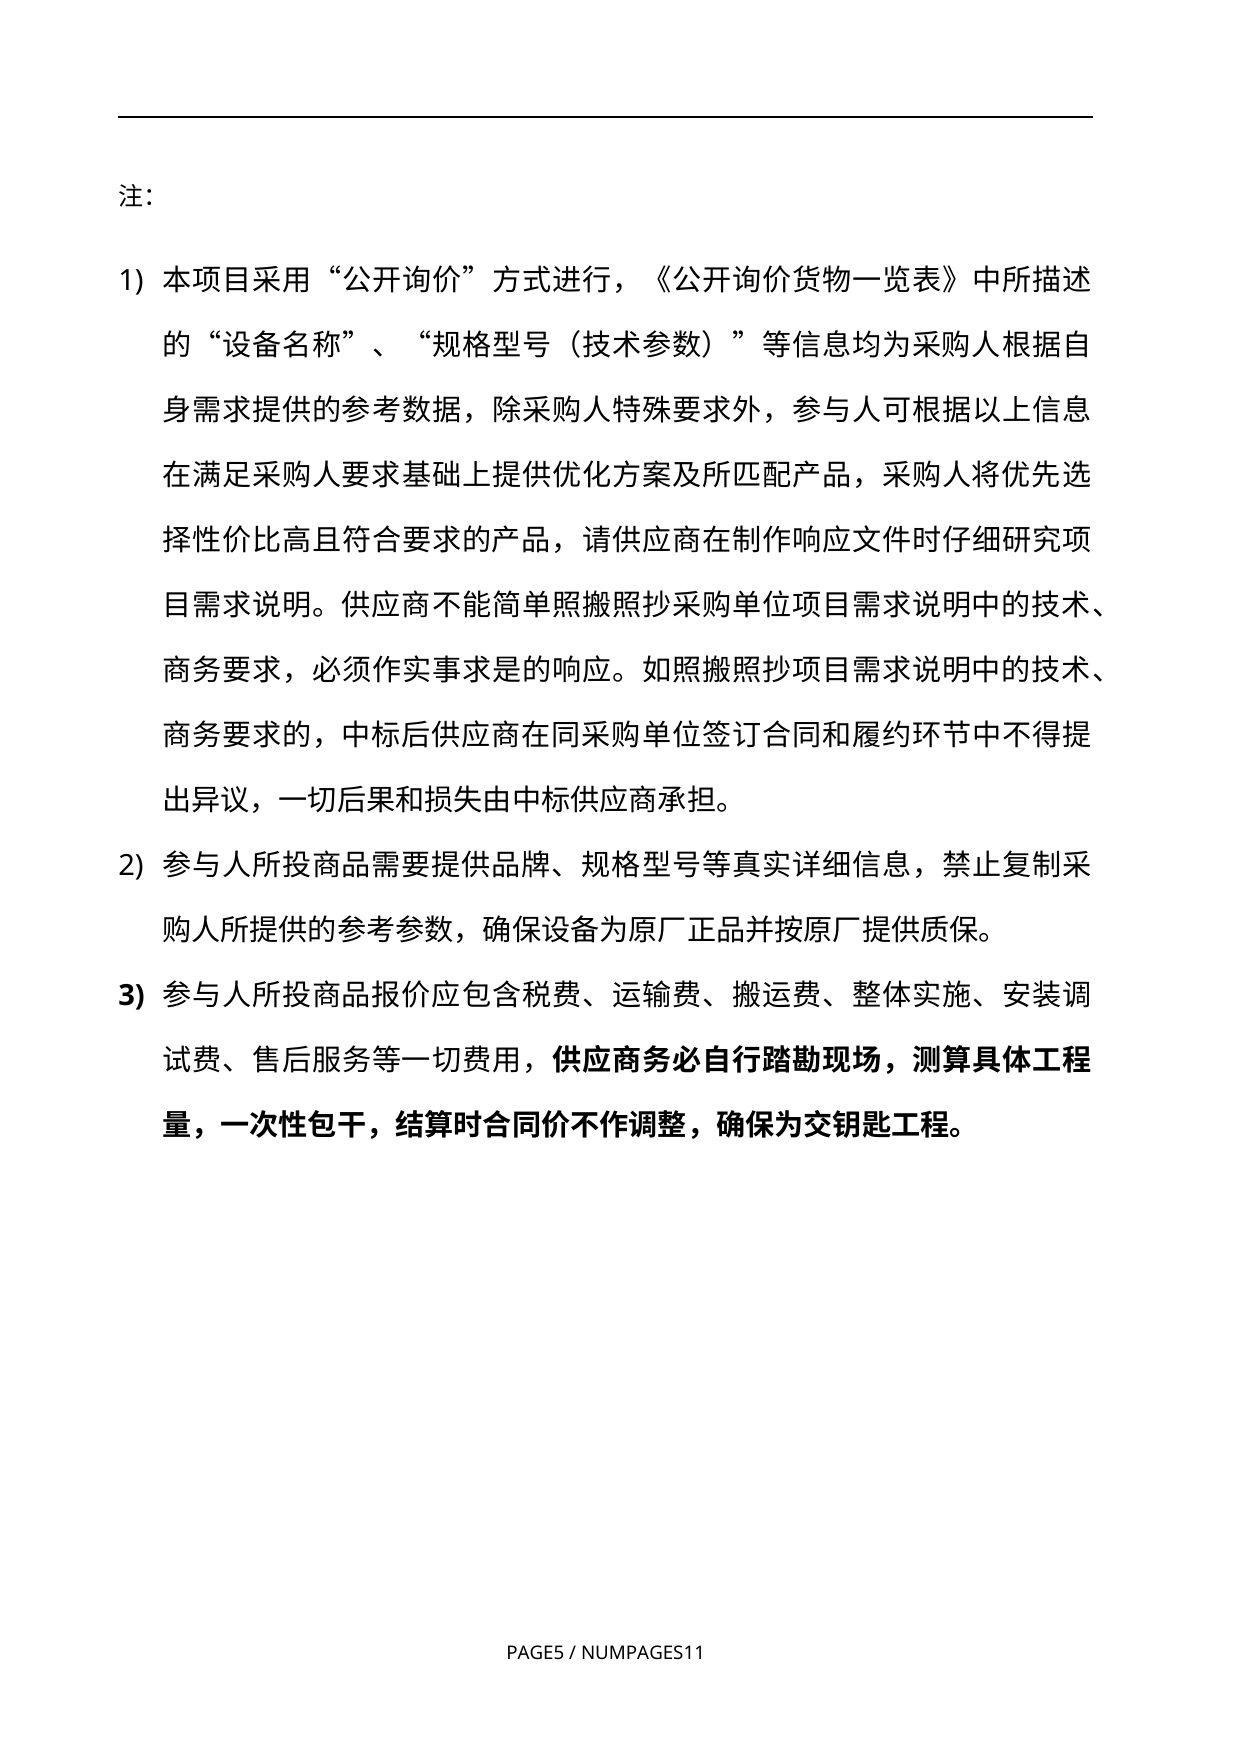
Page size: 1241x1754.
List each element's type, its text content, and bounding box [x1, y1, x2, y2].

list 本项目采用“公开询价”方式进行，《公开询价货物一览表》中所描述的“设备名称”、“规格型号（技术参数）”等信息均为采购人根据自身需求提供的参考数据，除采购人特殊要求外，参与人可根据以上信息在满足采购人要求基础上提供优化方案及所匹配产品，采购人将优先选择性价比高且符合要求的产品，请供应商在制作响应文件时仔细研究项目需求说明。供应商不能简单照搬照抄采购单位项目需求说明中的技术、商务要求，必须作实事求是的响应。如照搬照抄项目需求说明中的技术、商务要求的，中标后供应商在同采购单位签订合同和履约环节中不得提出异议，一切后果和损失由中标供应商承担。 [118, 245, 1093, 830]
list 参与人所投商品报价应包含税费、运输费、搬运费、整体实施、安装调试费、售后服务等一切费用，供应商务必自行踏勘现场，测算具体工程量，一次性包干，结算时合同价不作调整，确保为交钥匙工程。 [118, 960, 1093, 1155]
list 参与人所投商品需要提供品牌、规格型号等真实详细信息，禁止复制采购人所提供的参考参数，确保设备为原厂正品并按原厂提供质保。 [118, 830, 1093, 960]
text 注： [118, 162, 1093, 227]
